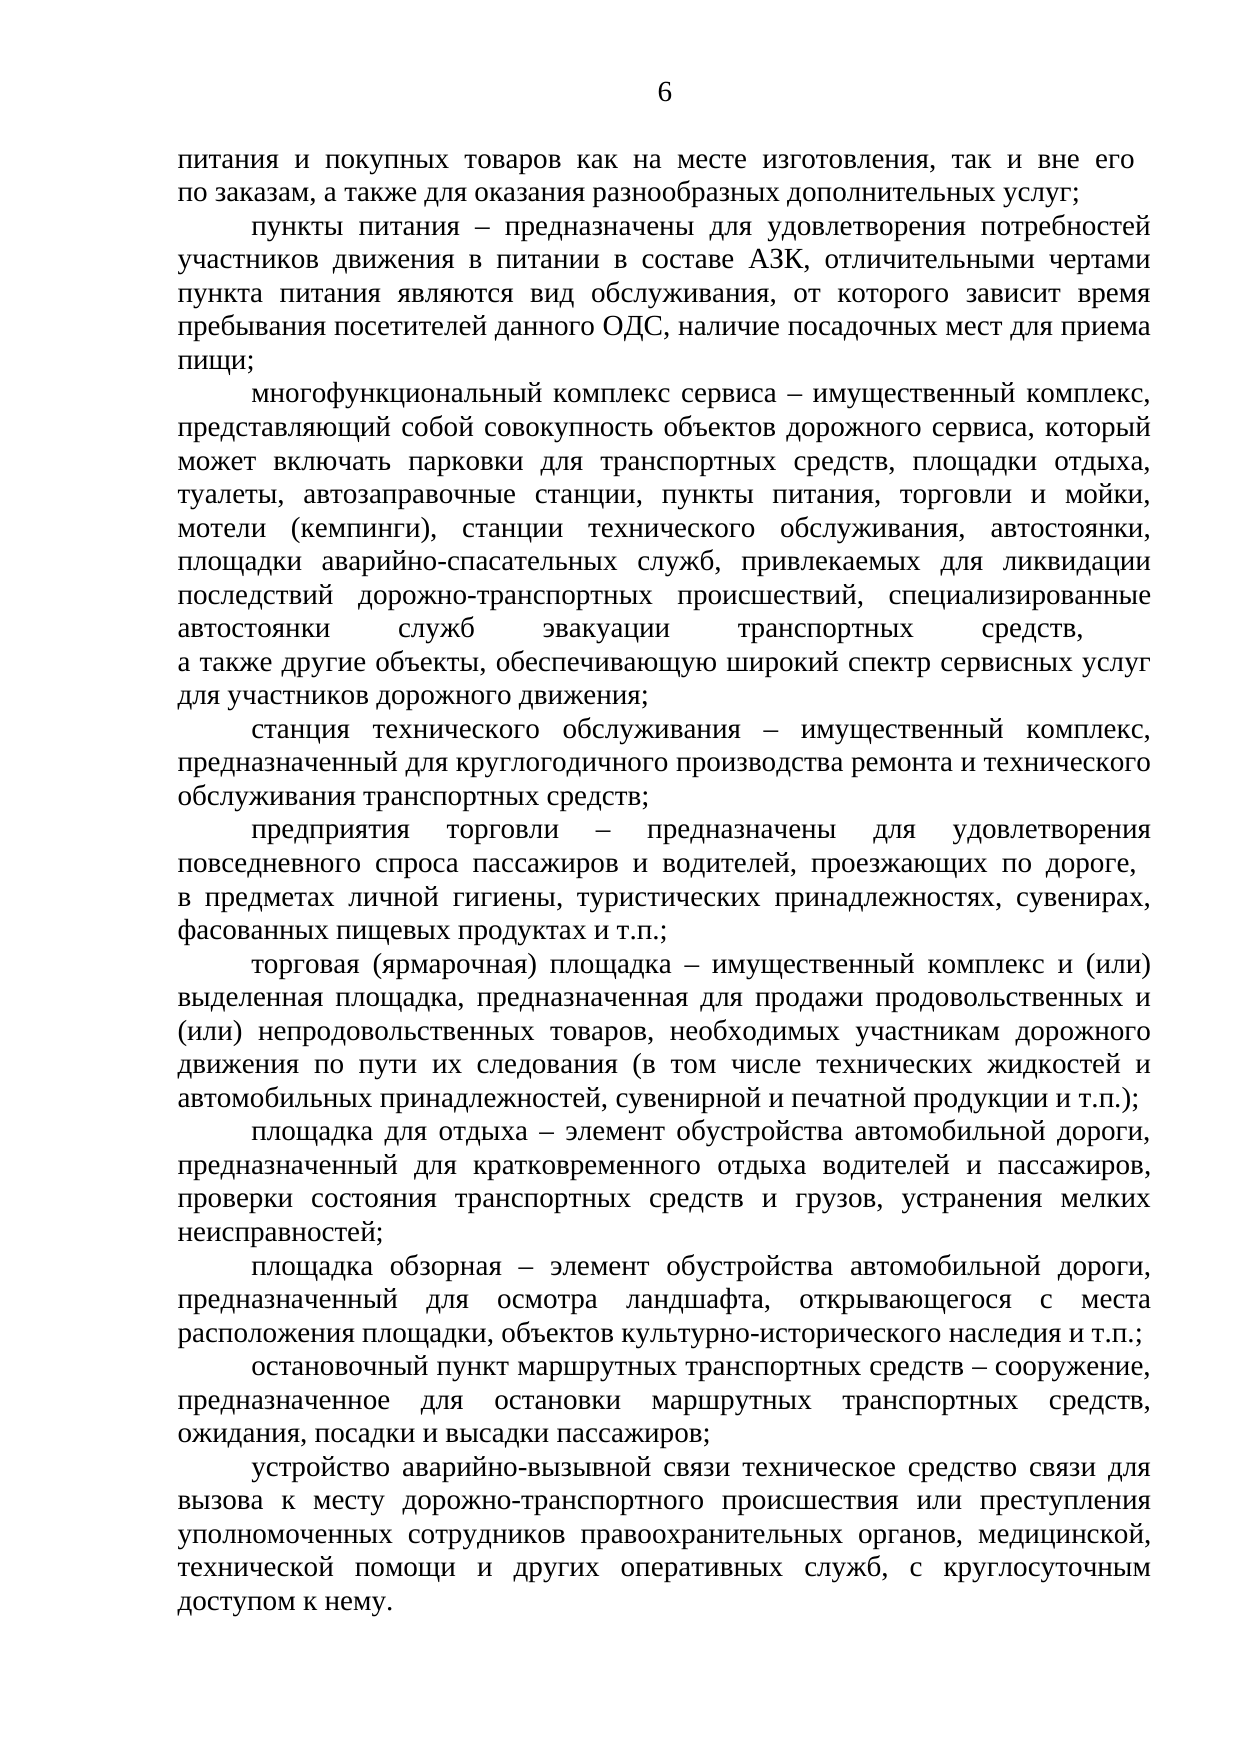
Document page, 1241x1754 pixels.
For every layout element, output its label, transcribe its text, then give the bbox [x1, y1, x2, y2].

text предприятия торговли – предназначены для удовлетворения повседневного спроса пассажиров и водителей, проезжающих по дороге, в предметах личной гигиены, туристических принадлежностях, сувенирах, фасованных пищевых продуктах и т.п.; [177, 812, 1152, 946]
text устройство аварийно-вызывной связи техническое средство связи для вызова к месту дорожно-транспортного происшествия или преступления уполномоченных сотрудников правоохранительных органов, медицинской, технической помощи и других оперативных служб, с круглосуточным доступом к нему. [177, 1449, 1152, 1617]
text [177, 141, 1152, 208]
text площадка для отдыха – элемент обустройства автомобильной дороги, предназначенный для кратковременного отдыха водителей и пассажиров, проверки состояния транспортных средств и грузов, устранения мелких неисправностей; [177, 1113, 1152, 1248]
text остановочный пункт маршрутных транспортных средств – сооружение, предназначенное для остановки маршрутных транспортных средств, ожидания, посадки и высадки пассажиров; [177, 1348, 1152, 1449]
text торговая (ярмарочная) площадка – имущественный комплекс и (или) выделенная площадка, предназначенная для продажи продовольственных и (или) непродовольственных товаров, необходимых участникам дорожного движения по пути их следования (в том числе технических жидкостей и автомобильных принадлежностей, сувенирной и печатной продукции и т.п.); [177, 946, 1152, 1113]
text пункты питания – предназначены для удовлетворения потребностей участников движения в питании в составе АЗК, отличительными чертами пункта питания являются вид обслуживания, от которого зависит время пребывания посетителей данного ОДС, наличие посадочных мест для приема пищи; [177, 208, 1152, 376]
text станция технического обслуживания – имущественный комплекс, предназначенный для круглогодичного производства ремонта и технического обслуживания транспортных средств; [177, 711, 1152, 812]
text площадка обзорная – элемент обустройства автомобильной дороги, предназначенный для осмотра ландшафта, открывающегося с места расположения площадки, объектов культурно-исторического наследия и т.п.; [177, 1248, 1152, 1348]
text многофункциональный комплекс сервиса – имущественный комплекс, представляющий собой совокупность объектов дорожного сервиса, который может включать парковки для транспортных средств, площадки отдыха, туалеты, автозаправочные станции, пункты питания, торговли и мойки, мотели (кемпинги), станции технического обслуживания, автостоянки, площадки аварийно-спасательных служб, привлекаемых для ликвидации последствий дорожно-транспортных происшествий, специализированные автостоянки служб эвакуации транспортных средств, а также другие объекты, обеспечивающую широкий спектр сервисных услуг для участников дорожного движения; [177, 376, 1152, 711]
